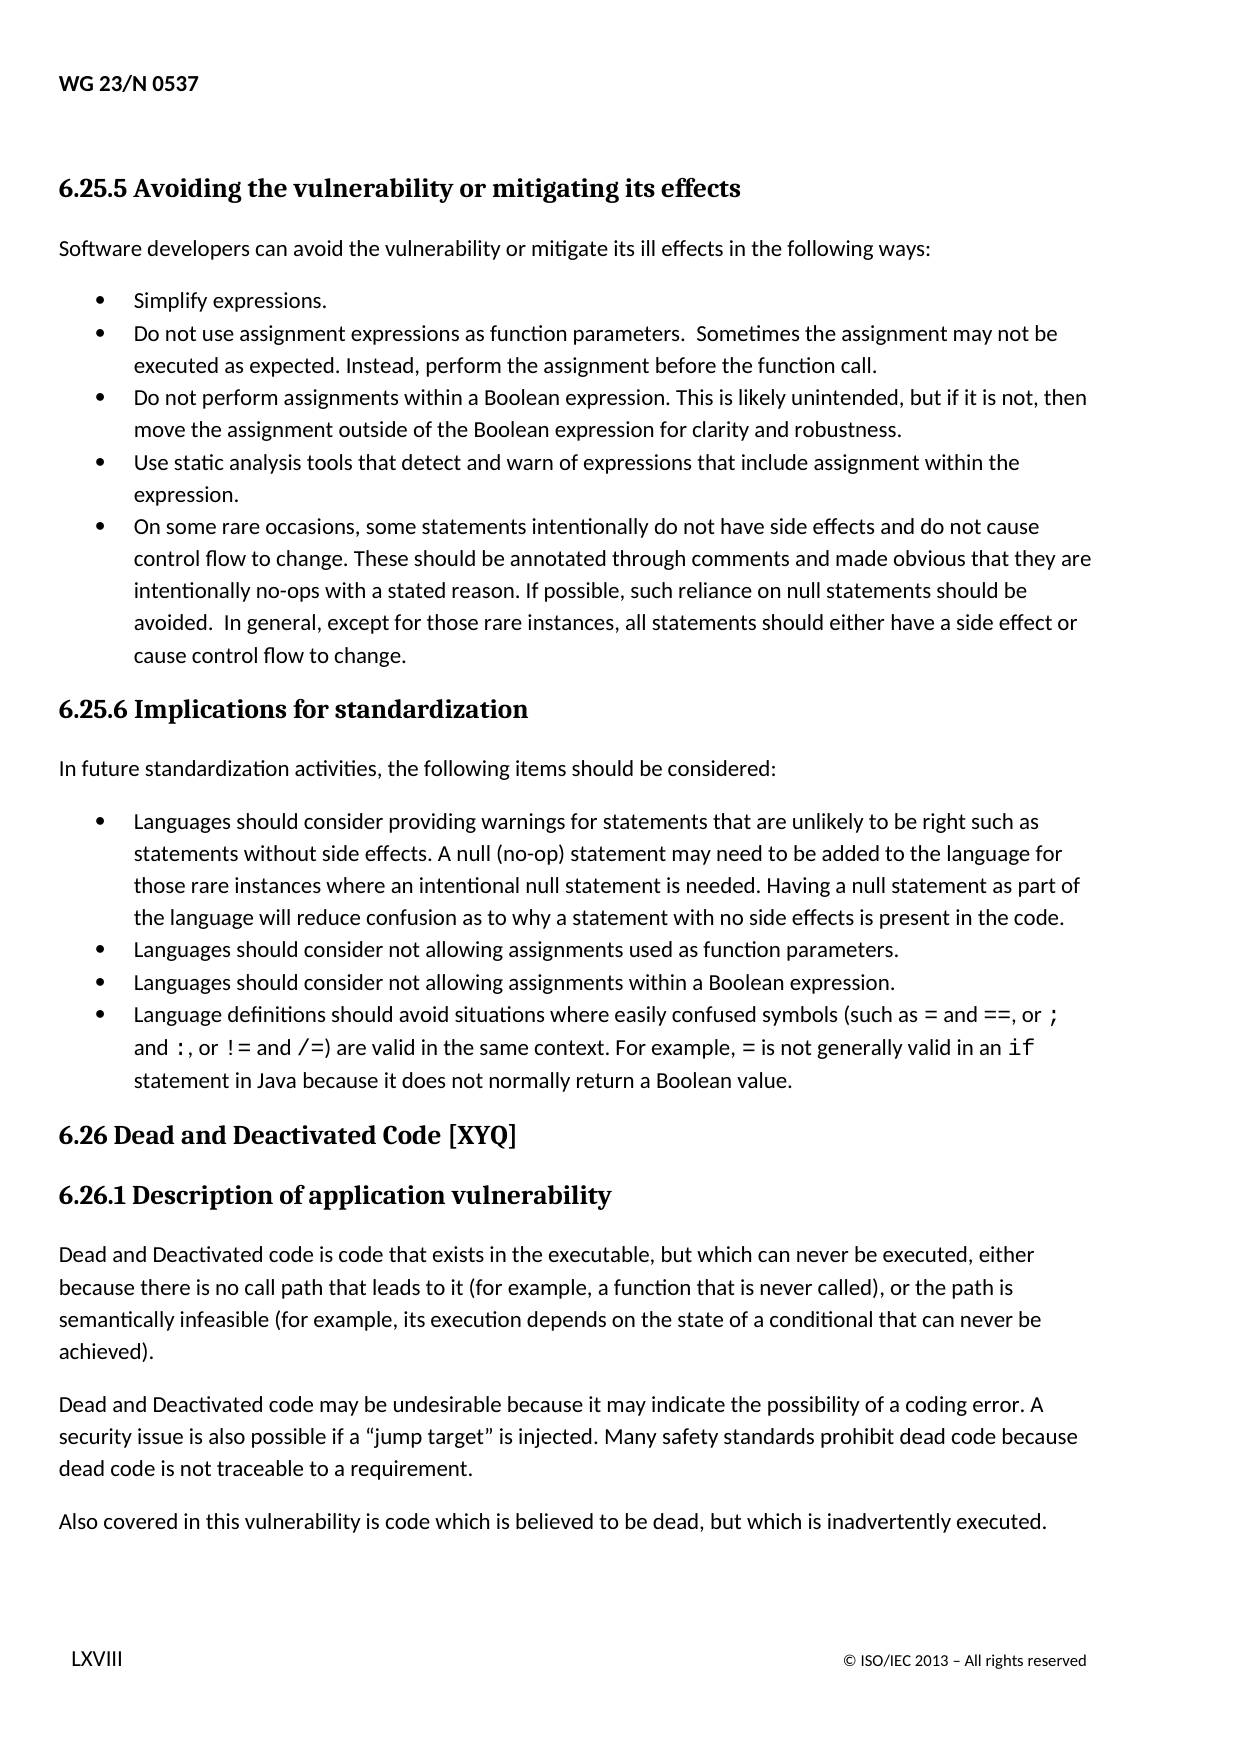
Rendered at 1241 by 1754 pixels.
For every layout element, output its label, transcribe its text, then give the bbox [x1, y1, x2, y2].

text Dead and Deactivated code is code that exists in the executable, but which can never be executed, either because there is no call path that leads to it (for example, a function that is never called), or the path is semantically infeasible (for example, its execution depends on the state of a conditional that can never be achieved). [58, 1241, 1099, 1365]
list Use static analysis tools that detect and warn of expressions that include assignment within the expression. [96, 448, 1099, 508]
list Language definitions should avoid situations where easily confused symbols (such as = and ==, or ; and :, or != and /=) are valid in the same context. For example, = is not generally valid in an if statement in Java because it does not normally return a Boolean value. [96, 1000, 1099, 1095]
text Software developers can avoid the vulnerability or mitigate its ill effects in the following ways: [58, 234, 1099, 262]
list Languages should consider not allowing assignments within a Boolean expression. [96, 968, 1099, 996]
list Do not use assignment expressions as function parameters. Sometimes the assignment may not be executed as expected. Instead, perform the assignment before the function call. [96, 319, 1099, 379]
subtitle 6.26 Dead and Deactivated Code [XYQ] [58, 1120, 1099, 1151]
list Languages should consider not allowing assignments used as function parameters. [96, 936, 1099, 964]
list Simplify expressions. [96, 287, 1099, 315]
text Also covered in this vulnerability is code which is believed to be dead, but which is inadvertently executed. [58, 1507, 1099, 1536]
text In future standardization activities, the following items should be considered: [58, 754, 1099, 782]
text Dead and Deactivated code may be undesirable because it may indicate the possibility of a coding error. A security issue is also possible if a “jump target” is injected. Many safety standards prohibit dead code because dead code is not traceable to a requirement. [58, 1390, 1099, 1482]
subtitle 6.25.5 Avoiding the vulnerability or mitigating its effects [58, 173, 1099, 205]
list Languages should consider providing warnings for statements that are unlikely to be right such as statements without side effects. A null (no-op) statement may need to be added to the language for those rare instances where an intentional null statement is needed. Having a null statement as part of the language will reduce confusion as to why a statement with no side effects is present in the code. [96, 807, 1099, 931]
list On some rare occasions, some statements intentionally do not have side effects and do not cause control flow to change. These should be annotated through comments and made obvious that they are intentionally no-ops with a stated reason. If possible, such reliance on null statements should be avoided. In general, except for those rare instances, all statements should either have a side effect or cause control flow to change. [96, 512, 1099, 669]
list Do not perform assignments within a Boolean expression. This is likely unintended, but if it is not, then move the assignment outside of the Boolean expression for clarity and robustness. [96, 383, 1099, 443]
subtitle 6.25.6 Implications for standardization [58, 694, 1099, 725]
subtitle 6.26.1 Description of application vulnerability [58, 1180, 1099, 1212]
